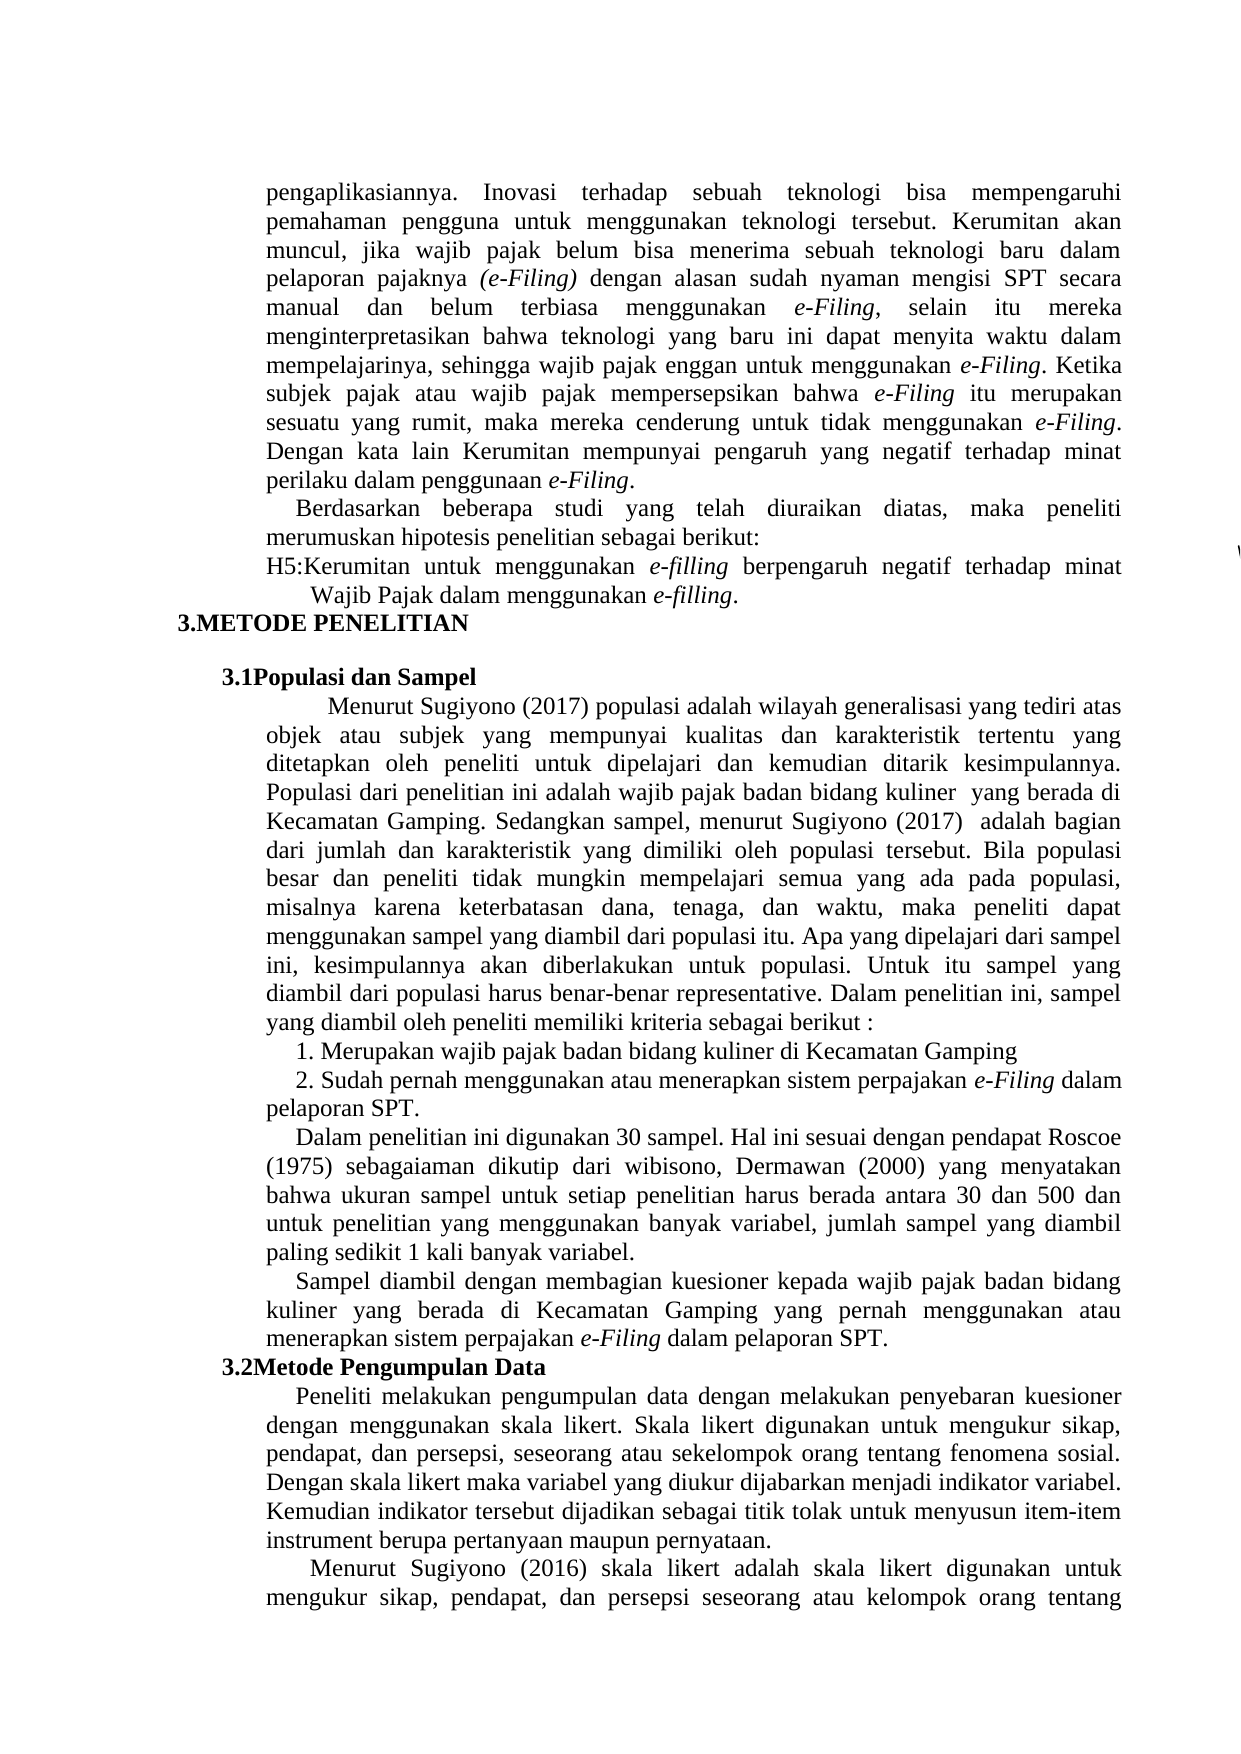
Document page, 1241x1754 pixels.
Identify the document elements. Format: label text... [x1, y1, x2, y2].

text 3.1Populasi dan Sampel [222, 662, 1122, 691]
text 2. Sudah pernah menggunakan atau menerapkan sistem perpajakan e-Filing dalam pelaporan SPT. [266, 1065, 1122, 1122]
text Peneliti melakukan pengumpulan data dengan melakukan penyebaran kuesioner dengan menggunakan skala likert. Skala likert digunakan untuk mengukur sikap, pendapat, dan persepsi, seseorang atau sekelompok orang tentang fenomena sosial. Dengan skala likert maka variabel yang diukur dijabarkan menjadi indikator variabel. Kemudian indikator tersebut dijadikan sebagai titik tolak untuk menyusun item-item instrument berupa pertanyaan maupun pernyataan. [266, 1381, 1122, 1553]
text 1. Merupakan wajib pajak badan bidang kuliner di Kecamatan Gamping [266, 1036, 1122, 1065]
text 3.METODE PENELITIAN [177, 608, 1122, 637]
text H5:Kerumitan untuk menggunakan e-filling berpengaruh negatif terhadap minat Wajib Pajak dalam menggunakan e-filling. [266, 551, 1122, 608]
text Berdasarkan beberapa studi yang telah diuraikan diatas, maka peneliti merumuskan hipotesis penelitian sebagai berikut: [266, 493, 1122, 551]
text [266, 1553, 1122, 1611]
text Dalam penelitian ini digunakan 30 sampel. Hal ini sesuai dengan pendapat Roscoe (1975) sebagaiaman dikutip dari wibisono, Dermawan (2000) yang menyatakan bahwa ukuran sampel untuk setiap penelitian harus berada antara 30 dan 500 dan untuk penelitian yang menggunakan banyak variabel, jumlah sampel yang diambil paling sedikit 1 kali banyak variabel. [266, 1122, 1122, 1266]
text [266, 177, 1122, 493]
text 3.2Metode Pengumpulan Data [222, 1352, 1122, 1381]
text Sampel diambil dengan membagian kuesioner kepada wajib pajak badan bidang kuliner yang berada di Kecamatan Gamping yang pernah menggunakan atau menerapkan sistem perpajakan e-Filing dalam pelaporan SPT. [266, 1266, 1122, 1352]
text Menurut Sugiyono (2017) populasi adalah wilayah generalisasi yang tediri atas objek atau subjek yang mempunyai kualitas dan karakteristik tertentu yang ditetapkan oleh peneliti untuk dipelajari dan kemudian ditarik kesimpulannya. Populasi dari penelitian ini adalah wajib pajak badan bidang kuliner yang berada di Kecamatan Gamping. Sedangkan sampel, menurut Sugiyono (2017) adalah bagian dari jumlah dan karakteristik yang dimiliki oleh populasi tersebut. Bila populasi besar dan peneliti tidak mungkin mempelajari semua yang ada pada populasi, misalnya karena keterbatasan dana, tenaga, dan waktu, maka peneliti dapat menggunakan sampel yang diambil dari populasi itu. Apa yang dipelajari dari sampel ini, kesimpulannya akan diberlakukan untuk populasi. Untuk itu sampel yang diambil dari populasi harus benar-benar representative. Dalam penelitian ini, sampel yang diambil oleh peneliti memiliki kriteria sebagai berikut : [266, 691, 1122, 1036]
